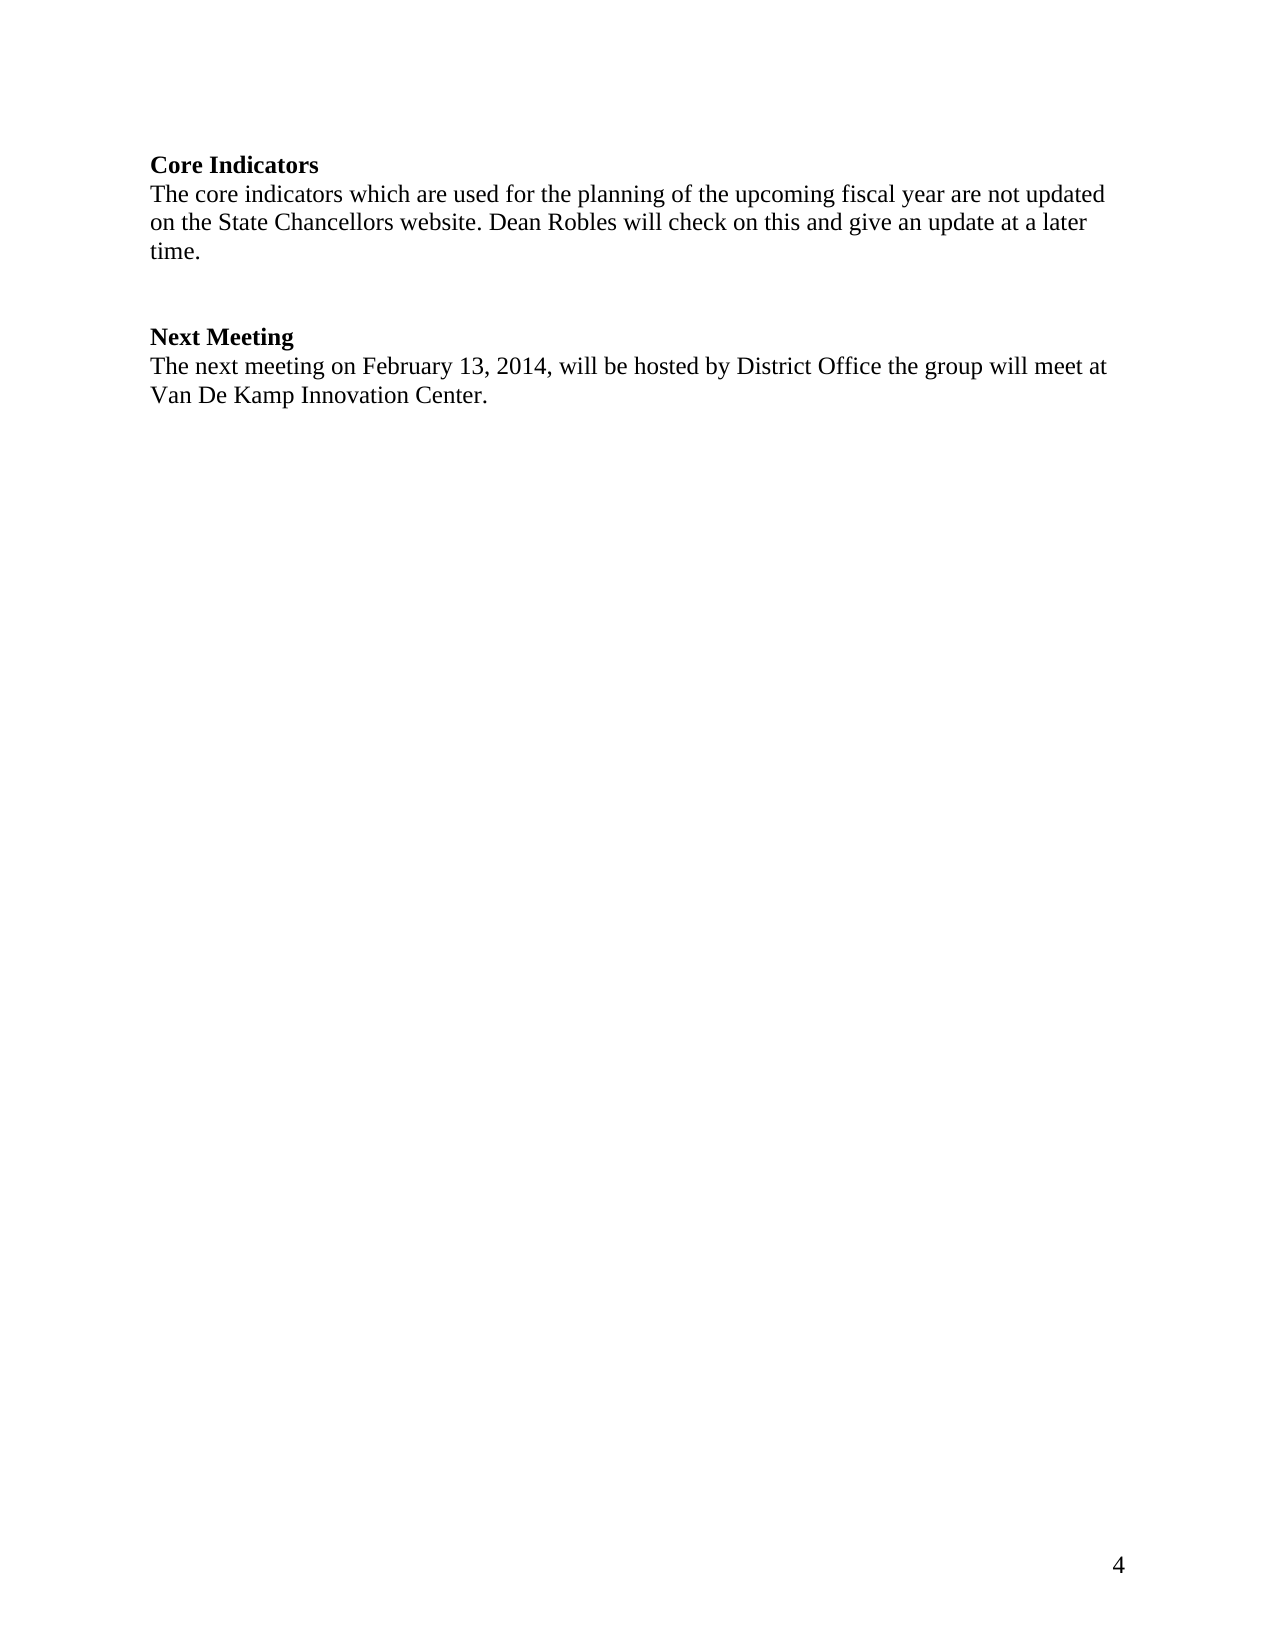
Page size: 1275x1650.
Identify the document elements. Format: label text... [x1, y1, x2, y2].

text Core Indicators [150, 150, 1125, 179]
text The next meeting on February 13, 2014, will be hosted by District Office the group will meet at Van De Kamp Innovation Center. [150, 351, 1125, 409]
text The core indicators which are used for the planning of the upcoming fiscal year are not updated on the State Chancellors website. Dean Robles will check on this and give an update at a later time. [150, 179, 1125, 265]
text Next Meeting [150, 322, 1125, 351]
